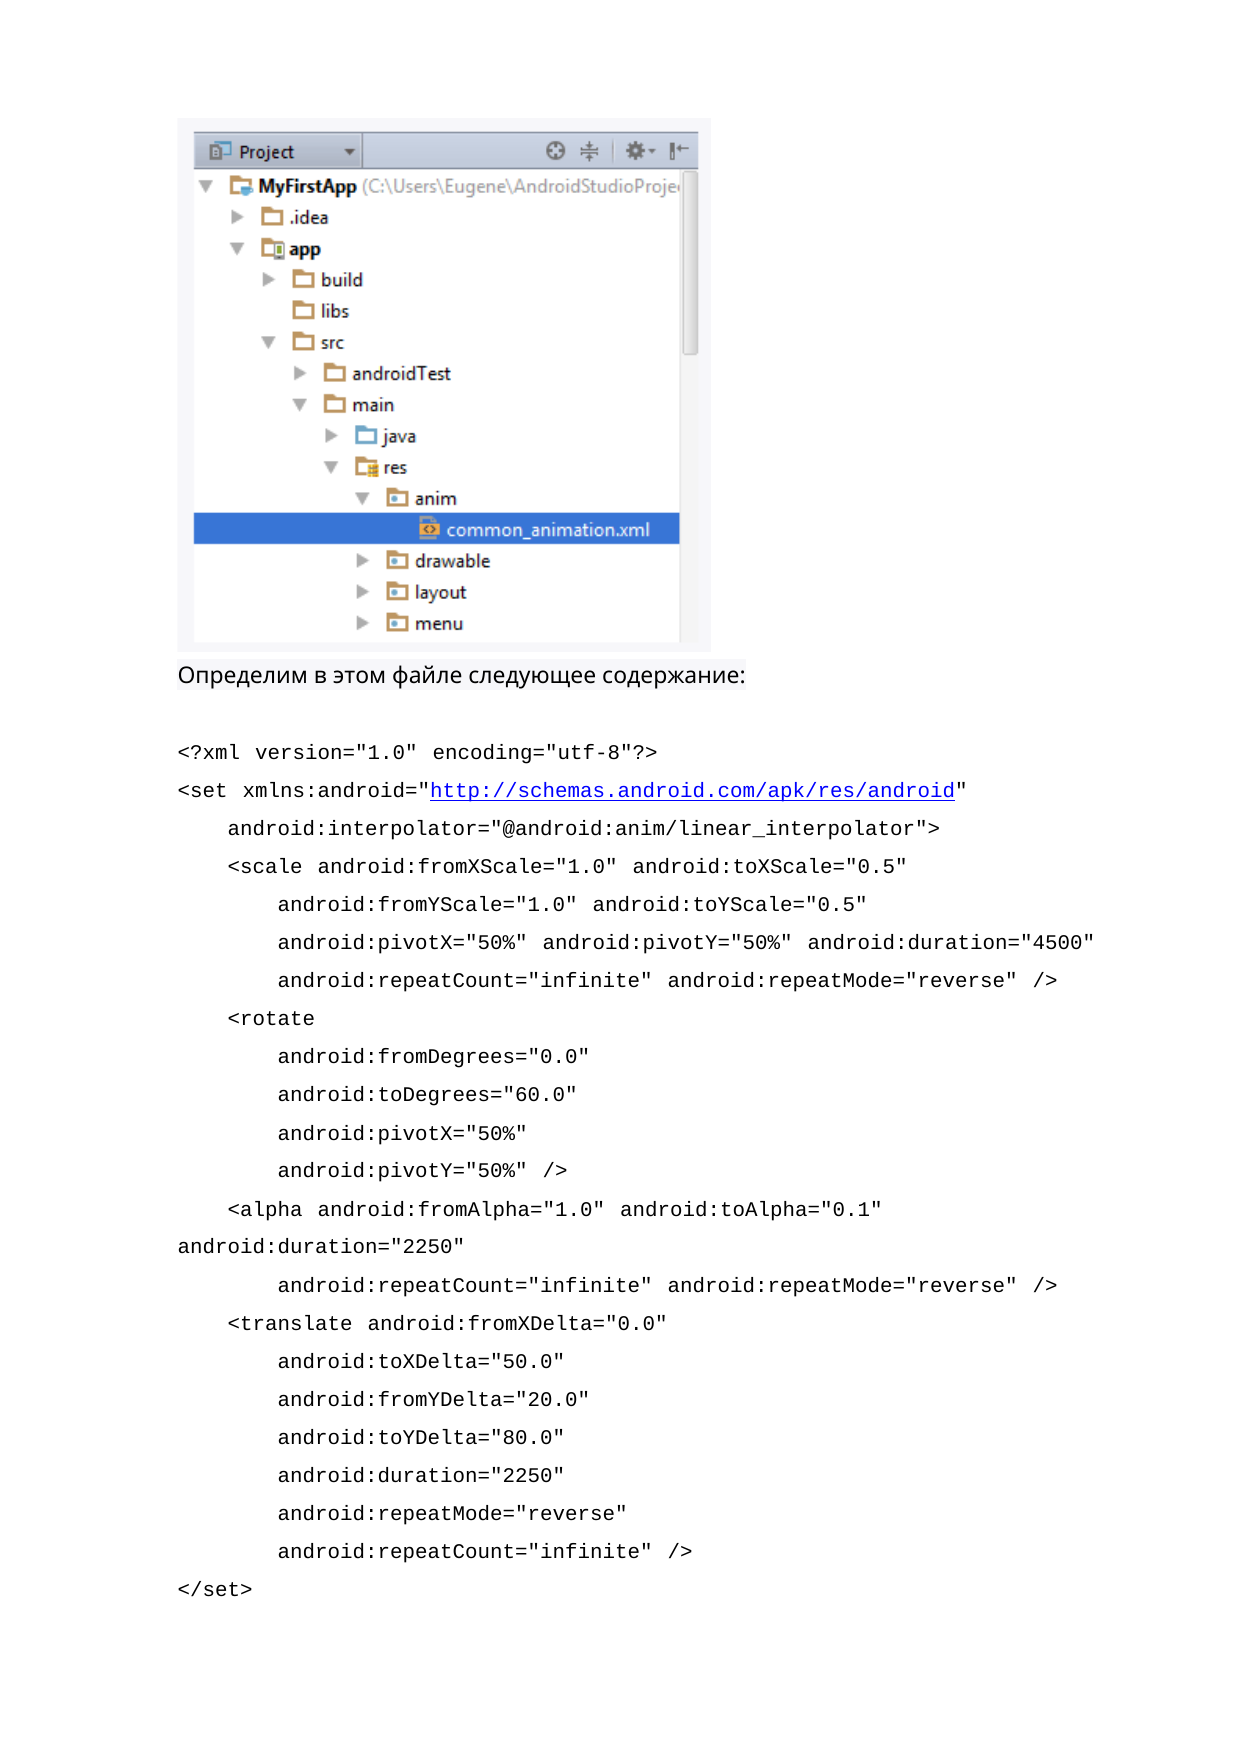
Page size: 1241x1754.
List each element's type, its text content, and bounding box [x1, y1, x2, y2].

text <alpha android:fromAlpha="1.0" android:toAlpha="0.1" android:duration="2250" [177, 1184, 1152, 1260]
text android:fromYDelta="20.0" [177, 1374, 1152, 1412]
text <scale android:fromXScale="1.0" android:toXScale="0.5" [177, 842, 1152, 880]
text android:fromYScale="1.0" android:toYScale="0.5" [177, 880, 1152, 918]
text android:repeatCount="infinite" android:repeatMode="reverse" /> [177, 956, 1152, 994]
text android:duration="2250" [177, 1450, 1152, 1488]
text <set xmlns:android="http://schemas.android.com/apk/res/android" [177, 766, 1152, 804]
text android:repeatCount="infinite" /> [177, 1526, 1152, 1564]
text </set> [177, 1564, 1152, 1602]
text android:repeatCount="infinite" android:repeatMode="reverse" /> [177, 1260, 1152, 1298]
text android:repeatMode="reverse" [177, 1488, 1152, 1526]
text <translate android:fromXDelta="0.0" [177, 1298, 1152, 1336]
text Определим в этом файле следующее содержание: [177, 652, 1152, 690]
text android:pivotX="50%" android:pivotY="50%" android:duration="4500" [177, 918, 1152, 956]
text android:pivotY="50%" /> [177, 1146, 1152, 1184]
text <rotate [177, 994, 1152, 1032]
text android:toDegrees="60.0" [177, 1070, 1152, 1108]
text android:fromDegrees="0.0" [177, 1032, 1152, 1070]
picture [177, 118, 711, 652]
text android:interpolator="@android:anim/linear_interpolator"> [177, 804, 1152, 842]
text android:toXDelta="50.0" [177, 1336, 1152, 1374]
text android:pivotX="50%" [177, 1108, 1152, 1146]
text android:toYDelta="80.0" [177, 1412, 1152, 1450]
text <?xml version="1.0" encoding="utf-8"?> [177, 728, 1152, 766]
